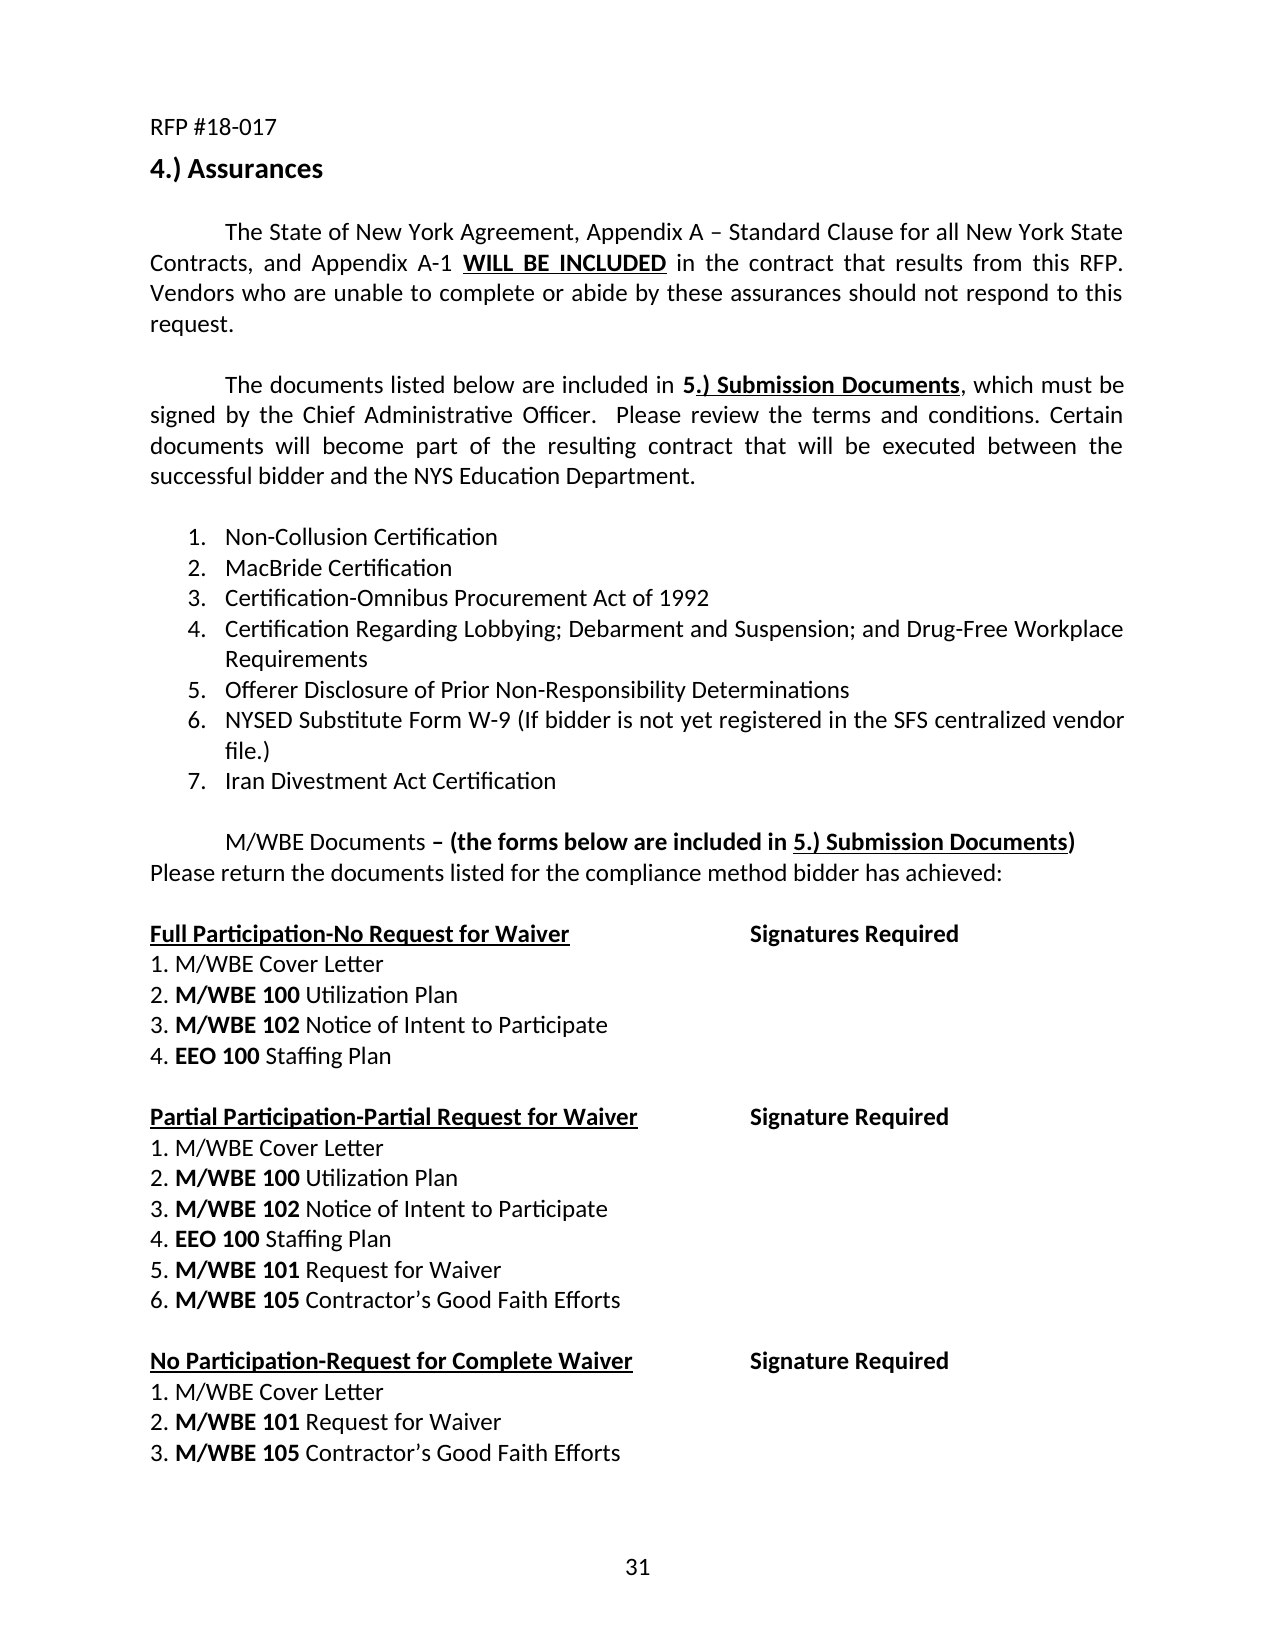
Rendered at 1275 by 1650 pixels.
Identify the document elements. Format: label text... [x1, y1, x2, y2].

text Partial Participation-Partial Request for Waiver Signature Required [150, 1101, 1125, 1132]
text M/WBE Documents – (the forms below are included in 5.) Submission Documents) [225, 827, 1125, 857]
text 4. EEO 100 Staffing Plan [150, 1223, 1125, 1254]
list Non-Collusion Certification [187, 521, 1125, 552]
list Offerer Disclosure of Prior Non-Responsibility Determinations [187, 674, 1125, 704]
list Iran Divestment Act Certification [187, 766, 1125, 796]
text 3. M/WBE 105 Contractor’s Good Faith Efforts [150, 1437, 1125, 1467]
text No Participation-Request for Complete Waiver Signature Required [150, 1345, 1125, 1376]
text 2. M/WBE 100 Utilization Plan [150, 979, 1125, 1010]
text The documents listed below are included in 5.) Submission Documents, which must be signed by the Chief Administrative Officer. Please review the terms and conditions. Certain documents will become part of the resulting contract that will be executed between the successful bidder and the NYS Education Department. [150, 369, 1125, 491]
list Certification-Omnibus Procurement Act of 1992 [187, 582, 1125, 613]
list Certification Regarding Lobbying; Debarment and Suspension; and Drug-Free Workplace Requirements [187, 613, 1125, 674]
text 4. EEO 100 Staffing Plan [150, 1040, 1125, 1071]
text 1. M/WBE Cover Letter [150, 949, 1125, 979]
subtitle Assurances [150, 150, 1125, 186]
text The State of New York Agreement, Appendix A – Standard Clause for all New York State Contracts, and Appendix A-1 WILL BE INCLUDED in the contract that results from this RFP. Vendors who are unable to complete or abide by these assurances should not respond to this request. [150, 216, 1125, 338]
text 2. M/WBE 101 Request for Waiver [150, 1406, 1125, 1437]
text 6. M/WBE 105 Contractor’s Good Faith Efforts [150, 1284, 1125, 1315]
text 1. M/WBE Cover Letter [150, 1376, 1125, 1406]
list NYSED Substitute Form W-9 (If bidder is not yet registered in the SFS centralized vendor file.) [187, 704, 1125, 766]
text 1. M/WBE Cover Letter [150, 1132, 1125, 1162]
text 5. M/WBE 101 Request for Waiver [150, 1254, 1125, 1284]
text Please return the documents listed for the compliance method bidder has achieved: [150, 857, 1125, 888]
text 3. M/WBE 102 Notice of Intent to Participate [150, 1010, 1125, 1040]
text 3. M/WBE 102 Notice of Intent to Participate [150, 1193, 1125, 1223]
list MacBride Certification [187, 552, 1125, 582]
text 2. M/WBE 100 Utilization Plan [150, 1162, 1125, 1193]
text Full Participation-No Request for Waiver Signatures Required [150, 918, 1125, 949]
